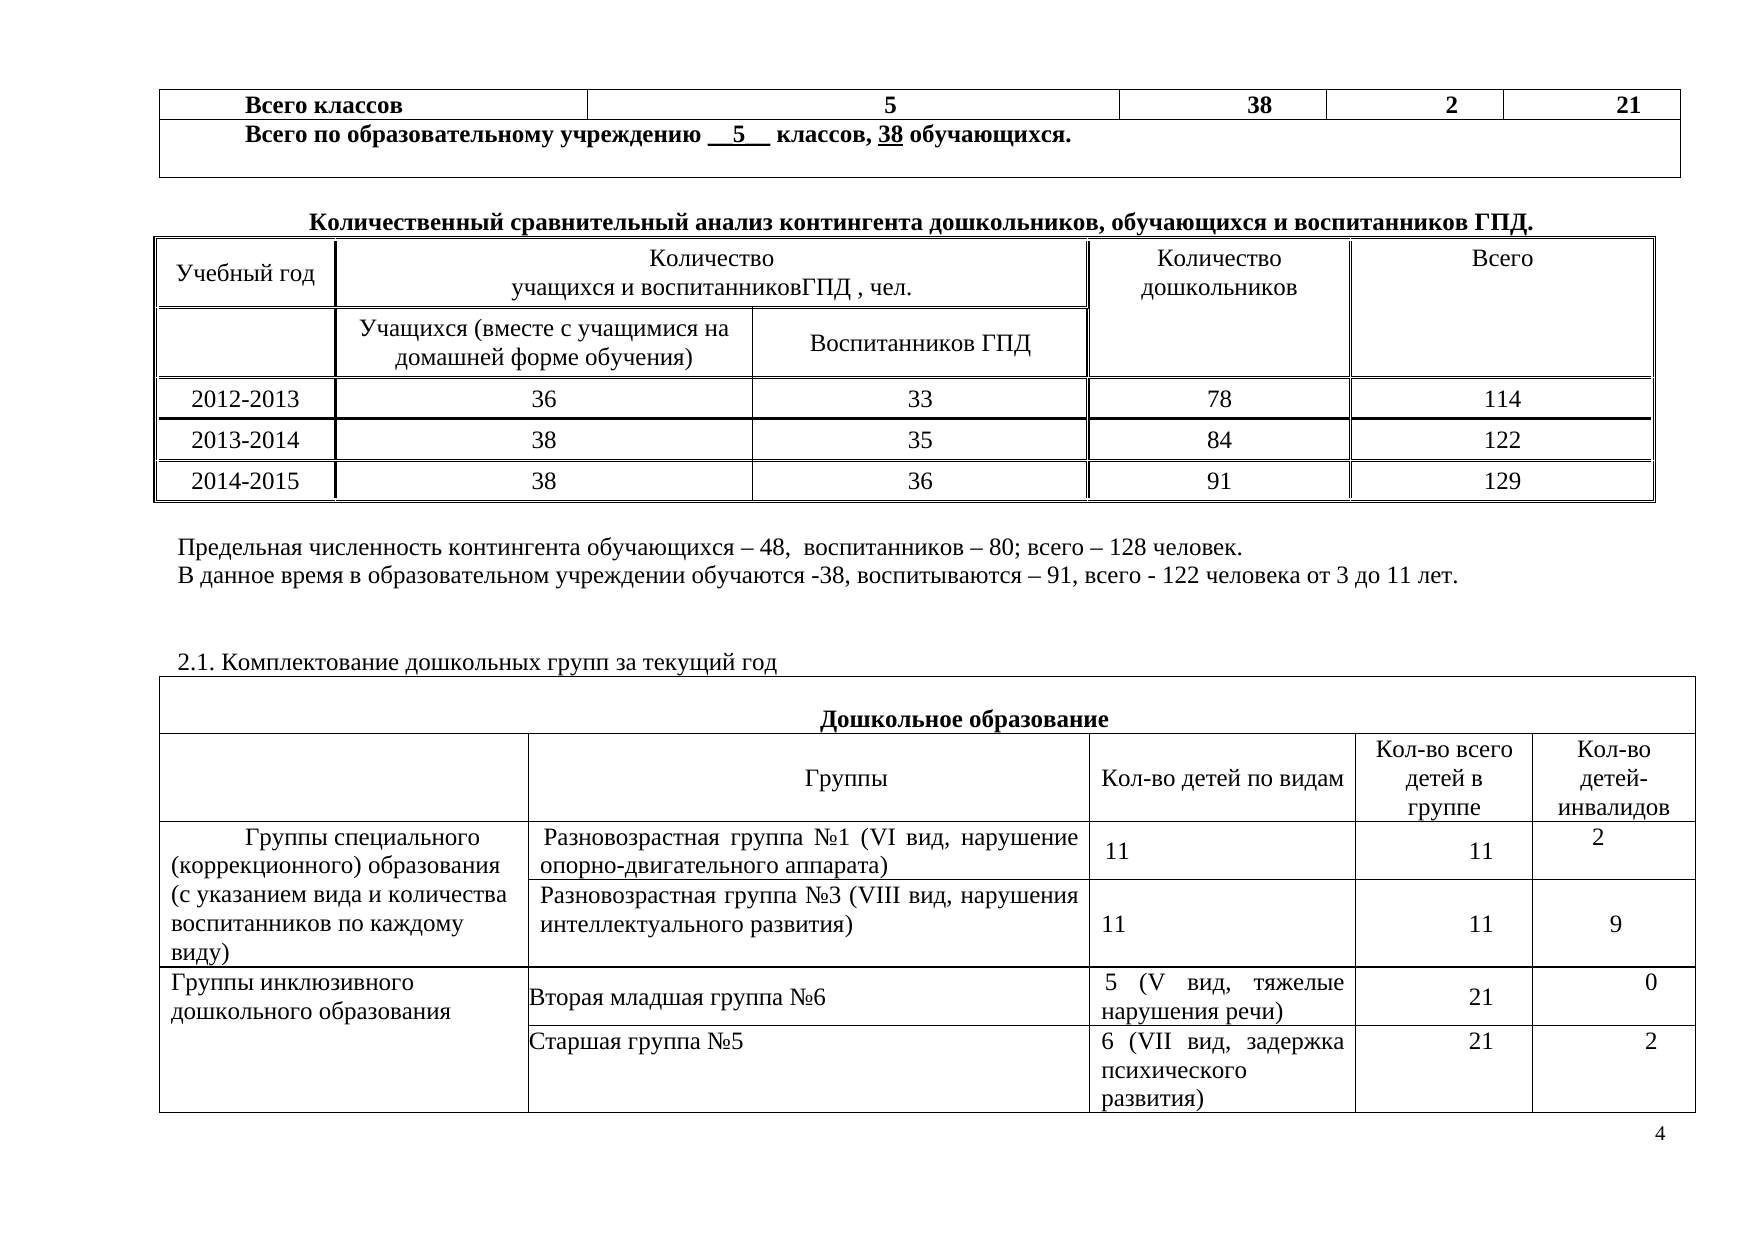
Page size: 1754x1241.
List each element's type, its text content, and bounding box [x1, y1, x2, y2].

table_cell 33 [753, 379, 1086, 417]
table_cell Группы специального (коррекционного) образования (с указанием вида и количества воспитанников по каждому виду) [160, 822, 528, 966]
table_cell 36 [753, 459, 1088, 500]
table_cell 129 [1351, 459, 1653, 500]
table_cell Разновозрастная группа №1 (VI вид, нарушение опорно-двигательного аппарата) [529, 822, 1089, 879]
table_cell 21 [1504, 90, 1680, 118]
table_cell Вторая младшая группа №6 [529, 968, 1089, 1025]
table_cell 6 (VII вид, задержка психического развития) [1090, 1026, 1355, 1112]
table_cell Кол-во всего детей в группе [1356, 734, 1532, 821]
table_cell 2 [1533, 822, 1695, 879]
table_cell Кол-во детей-инвалидов [1533, 734, 1695, 821]
table_cell 21 [1356, 968, 1532, 1025]
table_cell 2012-2013 [155, 376, 335, 417]
table_cell [160, 734, 528, 821]
table_cell 2014-2015 [157, 459, 335, 500]
text В данное время в образовательном учреждении обучаются -38, воспитываются – 91, всего - 122 человека от 3 до 11 лет. [103, 561, 1665, 589]
table_cell 11 [1356, 880, 1532, 966]
table_cell Группы инклюзивного дошкольного образования [160, 968, 528, 1112]
table_cell 35 [753, 420, 1086, 458]
table_cell 2013-2014 [157, 417, 334, 458]
table_cell 84 [1090, 420, 1349, 458]
table_cell Кол-во детей по видам [1090, 734, 1355, 821]
table_cell 11 [1356, 822, 1532, 879]
table_header Всего [1351, 239, 1653, 376]
table_cell Группы [529, 734, 1089, 821]
table_cell 5 [588, 90, 1119, 118]
table_cell 91 [1088, 462, 1351, 500]
table_cell 0 [1533, 968, 1695, 1025]
text Предельная численность контингента обучающихся – 48, воспитанников – 80; всего – 128 человек. [103, 532, 1665, 561]
table_cell Разновозрастная группа №3 (VIII вид, нарушения интеллектуального развития) [529, 880, 1089, 966]
table_header Количество учащихся и воспитанниковГПД , чел. [335, 237, 1088, 306]
table_cell Всего классов [160, 90, 587, 118]
text 2.1. Комплектование дошкольных групп за текущий год [103, 647, 1665, 676]
table_cell 122 [1352, 417, 1653, 458]
table_cell 2 [1327, 90, 1503, 118]
table_cell Воспитанников ГПД [753, 309, 1086, 376]
table_cell 2 [1533, 1026, 1695, 1112]
table_cell 36 [337, 379, 752, 417]
table_cell Старшая группа №5 [529, 1026, 1089, 1112]
table_cell 5 (V вид, тяжелые нарушения речи) [1090, 968, 1355, 1025]
table_cell Всего по образовательному учреждению __5__ классов, 38 обучающихся. [160, 120, 1680, 177]
table_cell 11 [1090, 822, 1355, 879]
table_cell 11 [1090, 880, 1355, 966]
table_cell 21 [1356, 1026, 1532, 1112]
table_header Количество дошкольников [1088, 239, 1351, 376]
table_cell 9 [1533, 880, 1695, 966]
table_cell 38 [1120, 90, 1326, 118]
table_cell 38 [337, 420, 752, 458]
table_cell [155, 306, 335, 376]
text Количественный сравнительный анализ контингента дошкольников, обучающихся и воспитанников ГПД. [103, 207, 1665, 236]
table_cell 114 [1351, 376, 1654, 417]
table_cell 38 [335, 462, 752, 500]
table_header Дошкольное образование [160, 677, 1695, 733]
table_header Учебный год [157, 239, 335, 306]
table_cell 78 [1090, 379, 1349, 417]
table_cell Учащихся (вместе с учащимися на домашней форме обучения) [337, 309, 752, 376]
